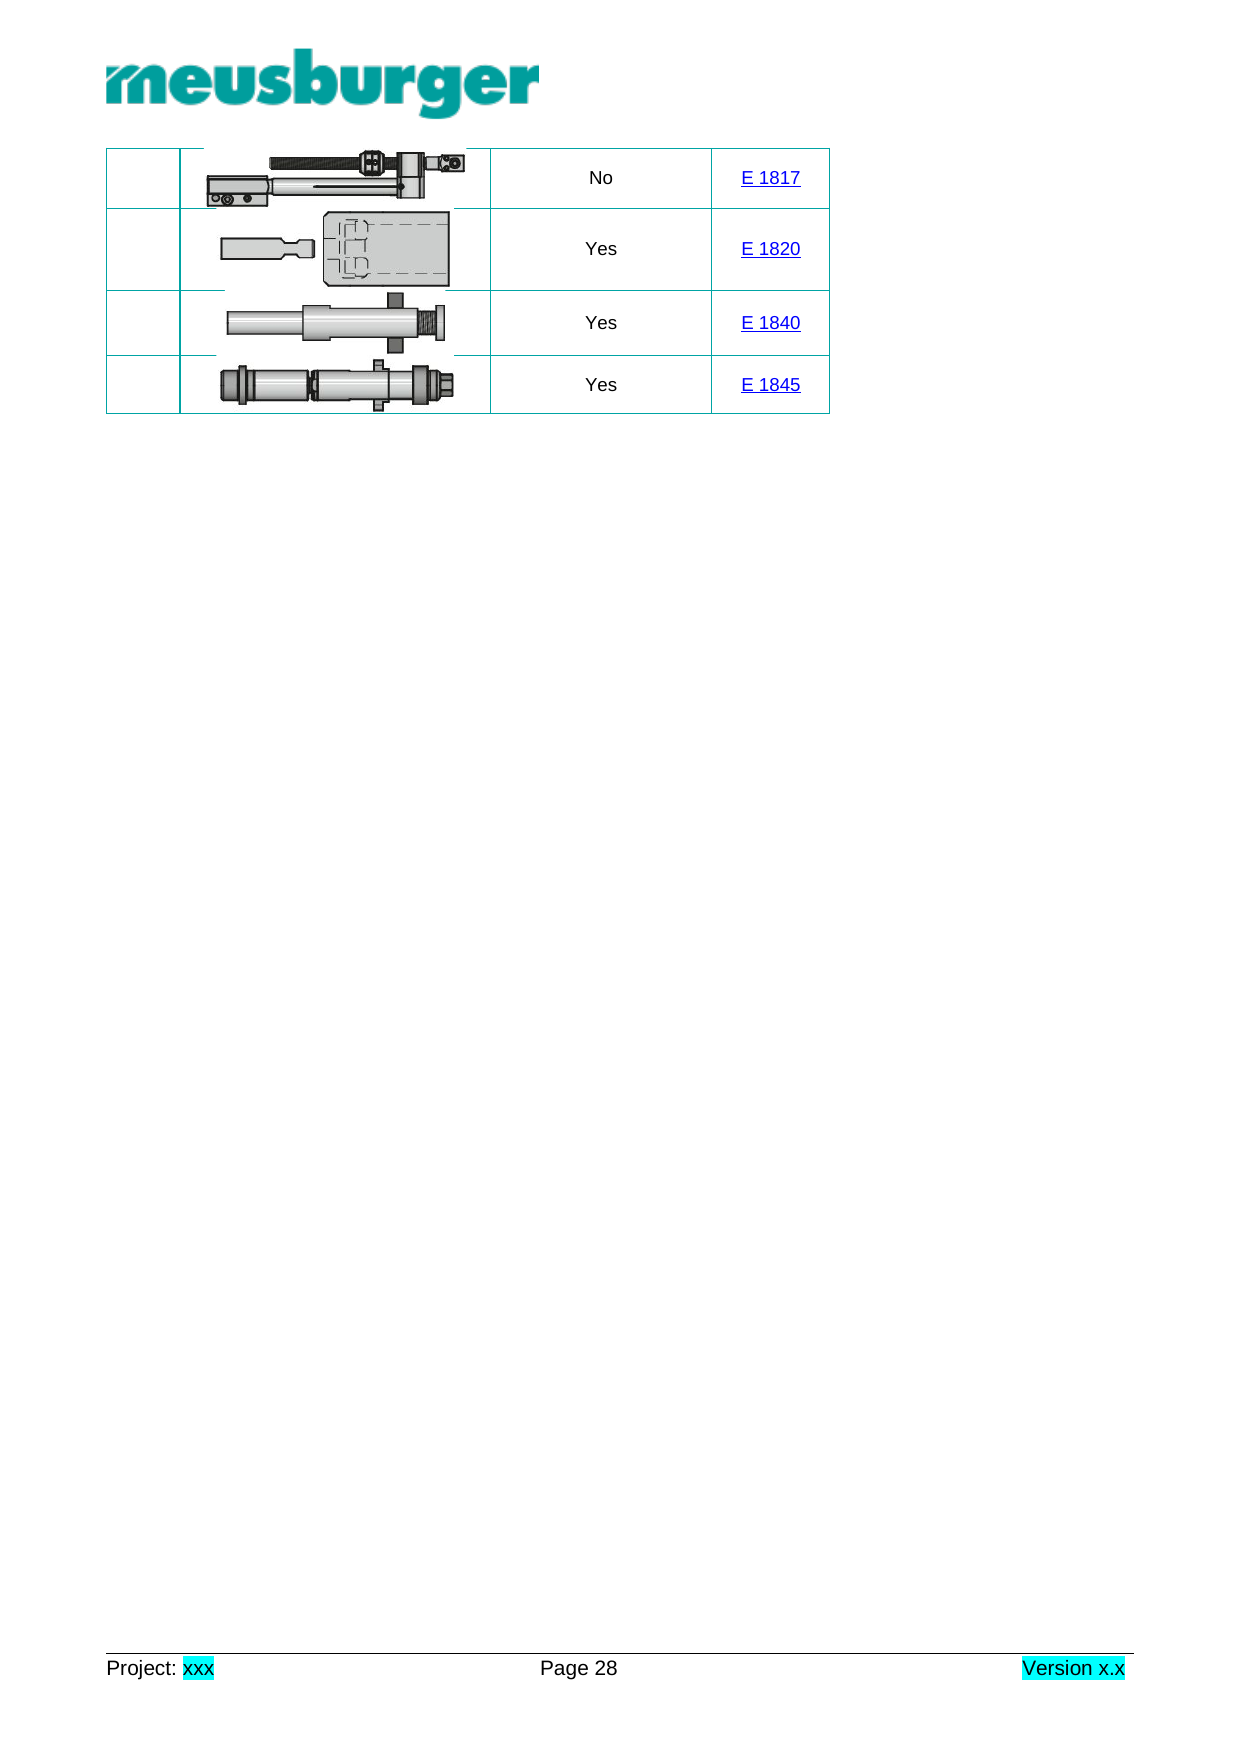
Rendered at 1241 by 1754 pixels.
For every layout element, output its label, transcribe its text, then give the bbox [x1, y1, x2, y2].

table_cell [454, 209, 490, 289]
table_cell [107, 209, 179, 289]
table_cell [107, 149, 179, 207]
table_cell [107, 291, 179, 354]
table_cell [181, 149, 203, 207]
table_cell Yes [491, 356, 711, 413]
table_cell E 1820 [712, 209, 829, 289]
picture [106, 47, 539, 121]
table_cell [107, 356, 179, 413]
picture [203, 148, 467, 413]
table_cell [467, 149, 490, 207]
table_cell [181, 291, 224, 354]
table_cell Yes [491, 291, 711, 354]
table_cell No [491, 149, 711, 207]
table_cell [454, 356, 490, 413]
table_cell E 1845 [712, 356, 829, 413]
table_cell [181, 356, 216, 413]
table_cell E 1840 [712, 291, 829, 354]
table_cell E 1817 [712, 149, 829, 207]
table_cell Yes [491, 209, 711, 289]
table_cell [181, 209, 216, 289]
table_cell [446, 291, 490, 354]
